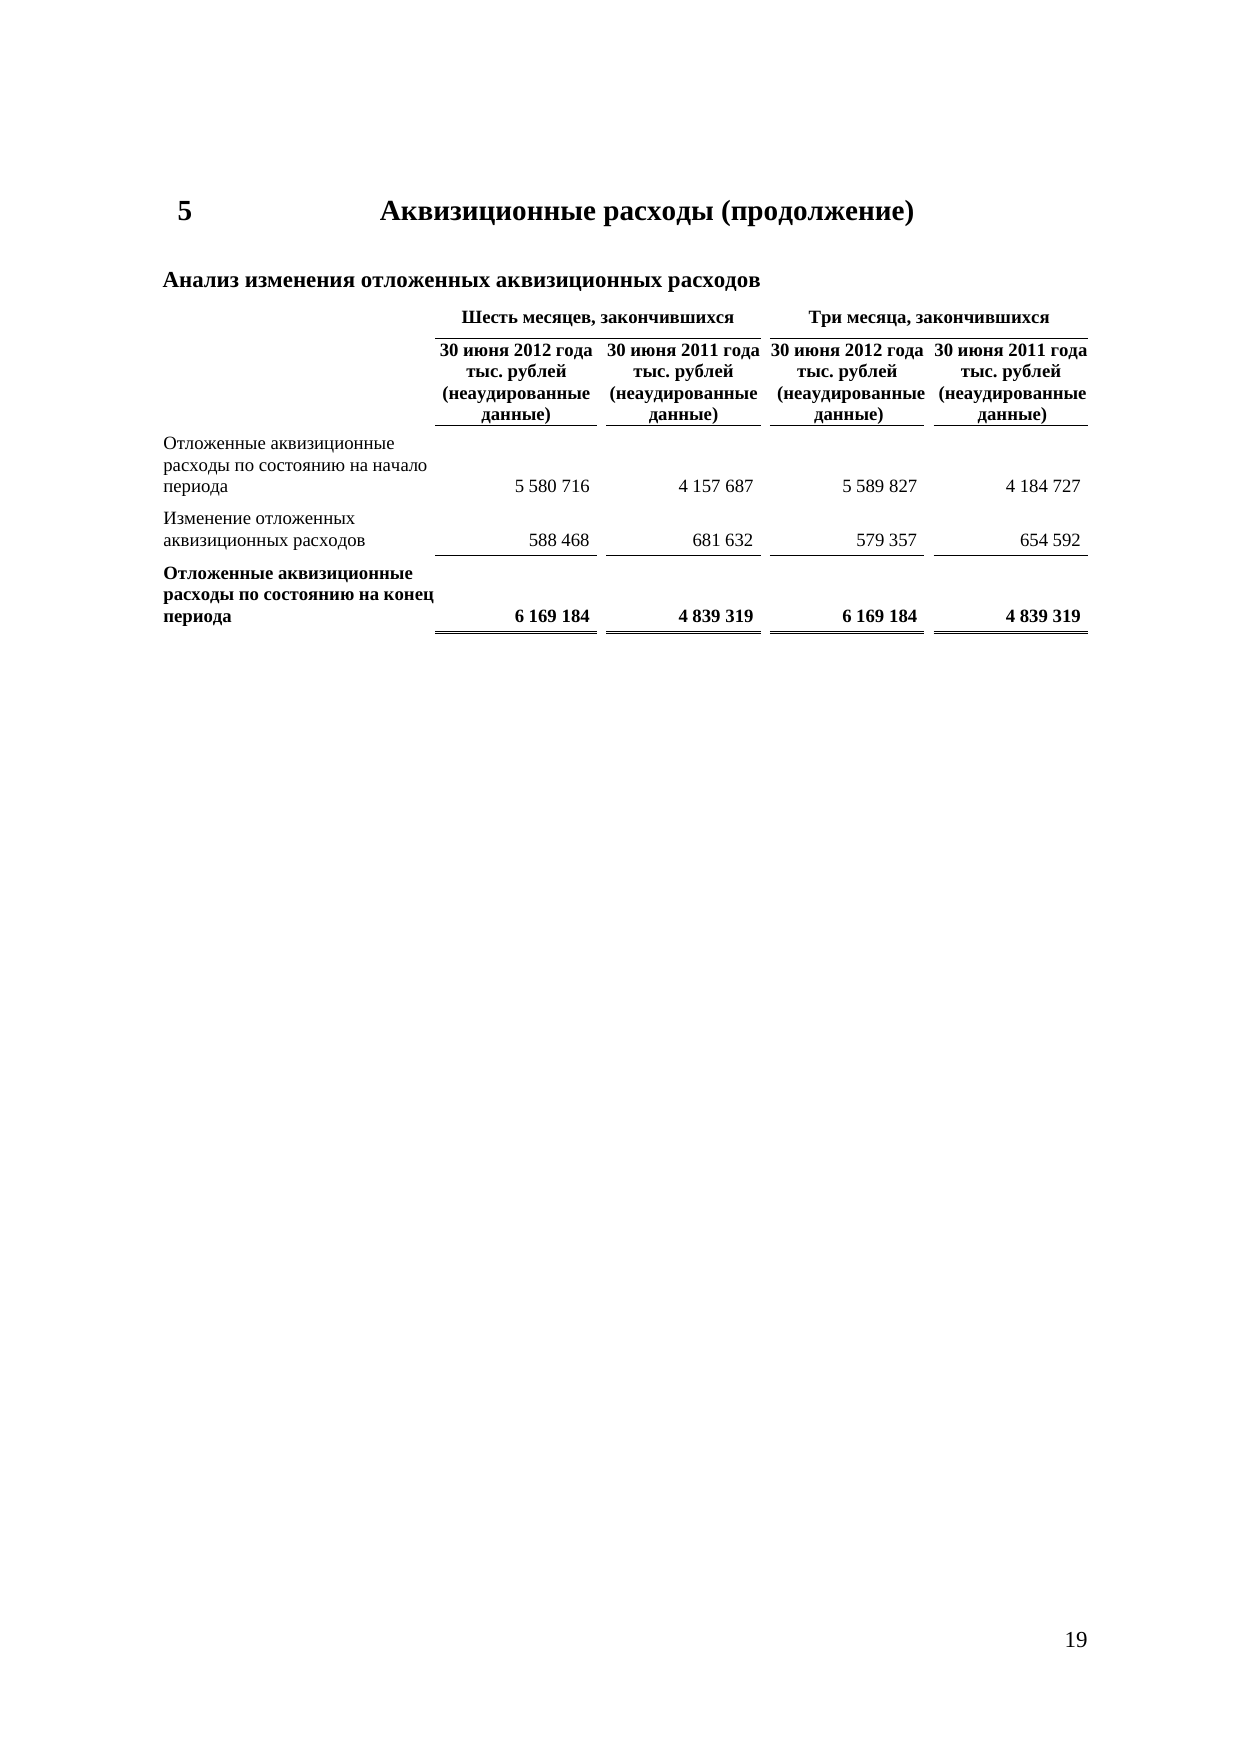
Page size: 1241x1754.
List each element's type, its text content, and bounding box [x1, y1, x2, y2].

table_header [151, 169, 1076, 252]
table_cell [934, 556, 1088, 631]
text Анализ изменения отложенных аквизиционных расходов [162, 266, 1087, 292]
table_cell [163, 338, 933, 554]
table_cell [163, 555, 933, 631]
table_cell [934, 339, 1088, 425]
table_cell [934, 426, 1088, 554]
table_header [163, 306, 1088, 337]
